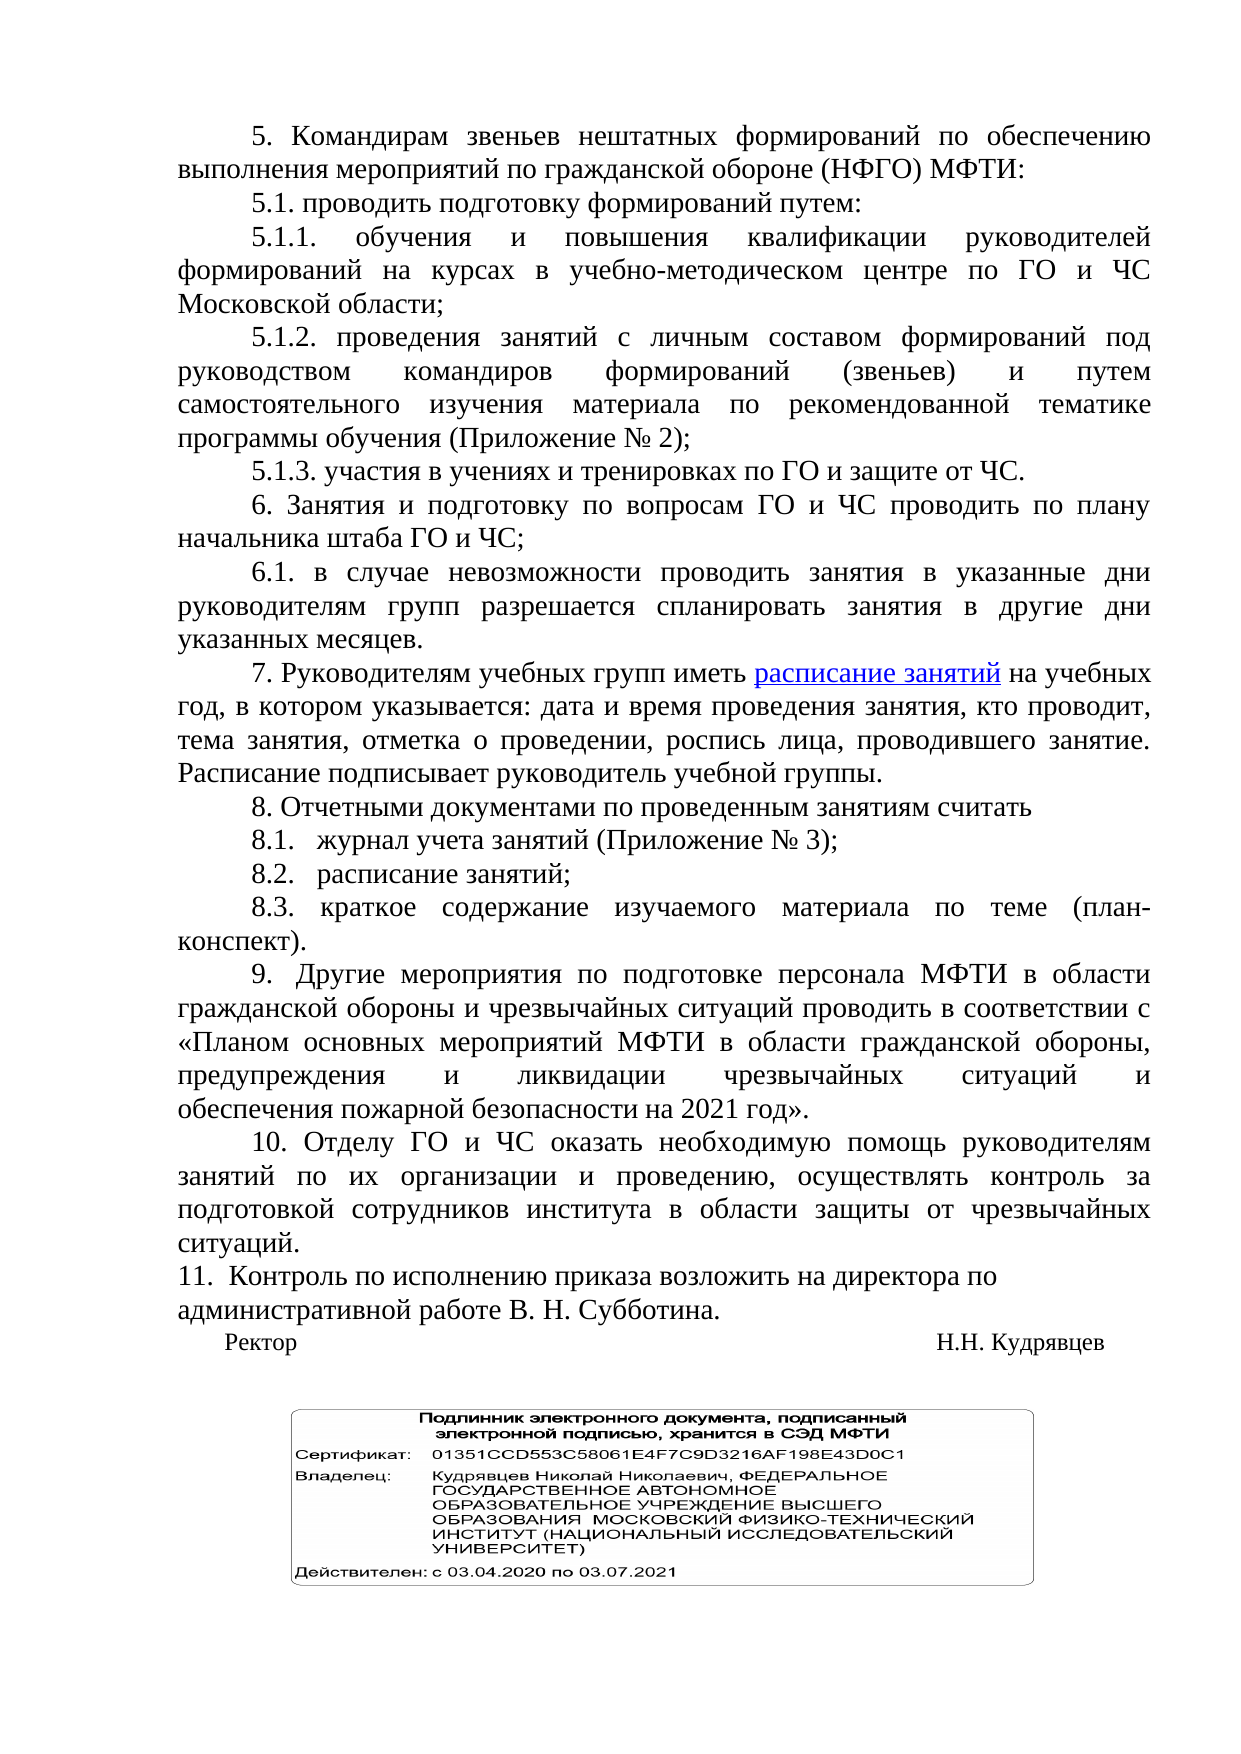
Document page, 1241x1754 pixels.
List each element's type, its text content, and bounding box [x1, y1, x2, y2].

text 5. Командирам звеньев нештатных формирований по обеспечению выполнения мероприятий по гражданской обороне (НФГО) МФТИ: [177, 118, 1152, 185]
text 5.1. проводить подготовку формирований путем: [177, 185, 1152, 219]
text 11. Контроль по исполнению приказа возложить на директора по административной работе В. Н. Субботина. [177, 1258, 1152, 1326]
table_header Н.Н. Кудрявцев [664, 1326, 1152, 1379]
text 8. Отчетными документами по проведенным занятиям считать [177, 789, 1152, 822]
text 8.2. расписание занятий; [177, 856, 1152, 889]
text 10. Отделу ГО и ЧС оказать необходимую помощь руководителям занятий по их организации и проведению, осуществлять контроль за подготовкой сотрудников института в области защиты от чрезвычайных ситуаций. [177, 1124, 1152, 1258]
text 6. Занятия и подготовку по вопросам ГО и ЧС проводить по плану начальника штаба ГО и ЧС; [177, 487, 1152, 554]
text 8.3. краткое содержание изучаемого материала по теме (план-конспект). [177, 889, 1152, 957]
text 7. Руководителям учебных групп иметь расписание занятий на учебных год, в котором указывается: дата и время проведения занятия, кто проводит, тема занятия, отметка о проведении, роспись лица, проводившего занятие. Расписание подписывает руководитель учебной группы. [177, 655, 1152, 789]
text 6.1. в случае невозможности проводить занятия в указанные дни руководителям групп разрешается спланировать занятия в другие дни указанных месяцев. [177, 554, 1152, 655]
text 5.1.1. обучения и повышения квалификации руководителей формирований на курсах в учебно-методическом центре по ГО и ЧС Московской области; [177, 219, 1152, 319]
table_header Ректор [177, 1326, 664, 1379]
picture [289, 1408, 1035, 1586]
text 8.1. журнал учета занятий (Приложение № 3); [177, 822, 1152, 856]
text 5.1.3. участия в учениях и тренировках по ГО и защите от ЧС. [177, 453, 1152, 487]
text 9. Другие мероприятия по подготовке персонала МФТИ в области гражданской обороны и чрезвычайных ситуаций проводить в соответствии с «Планом основных мероприятий МФТИ в области гражданской обороны, предупреждения и ликвидации чрезвычайных ситуаций и обеспечения пожарной безопасности на 2021 год». [177, 957, 1152, 1124]
text 5.1.2. проведения занятий с личным составом формирований под руководством командиров формирований (звеньев) и путем самостоятельного изучения материала по рекомендованной тематике программы обучения (Приложение № 2); [177, 319, 1152, 453]
